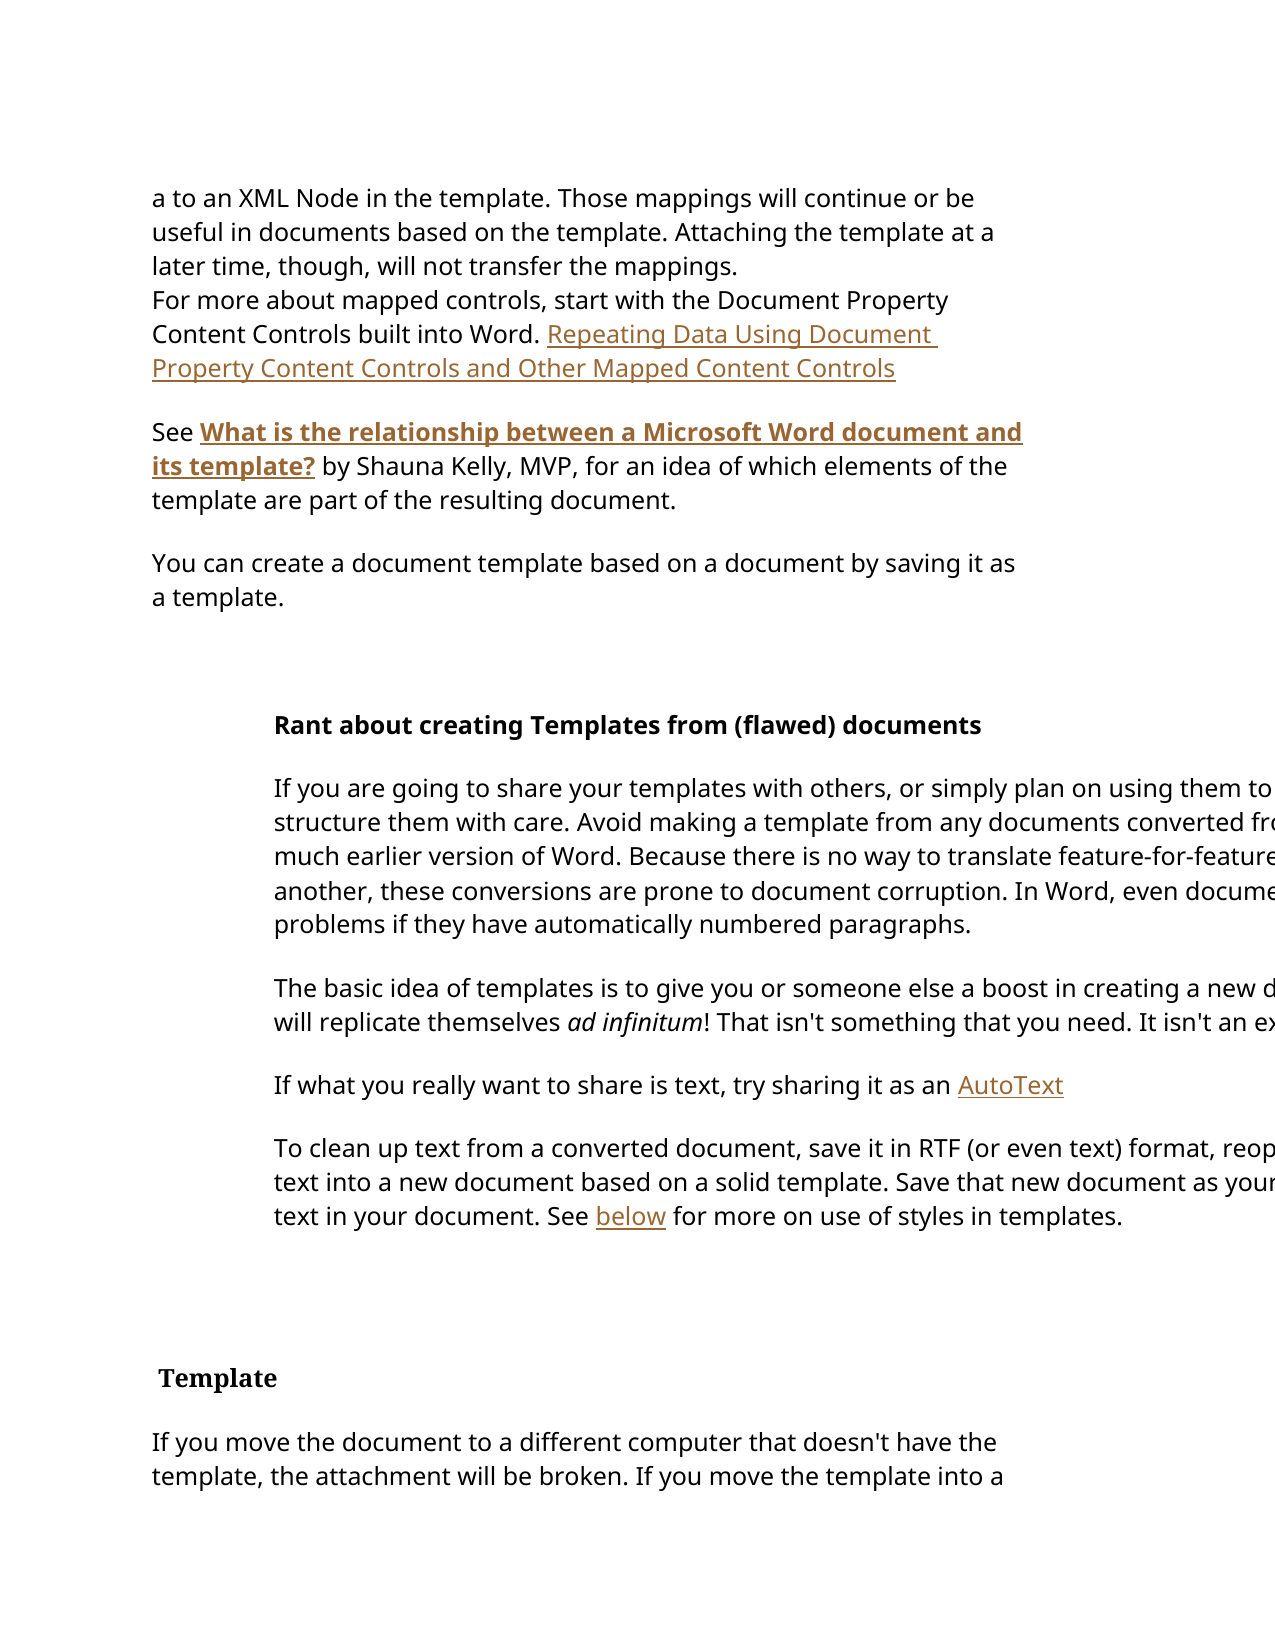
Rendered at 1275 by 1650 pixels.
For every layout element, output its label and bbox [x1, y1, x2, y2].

table_header [150, 150, 1027, 1494]
